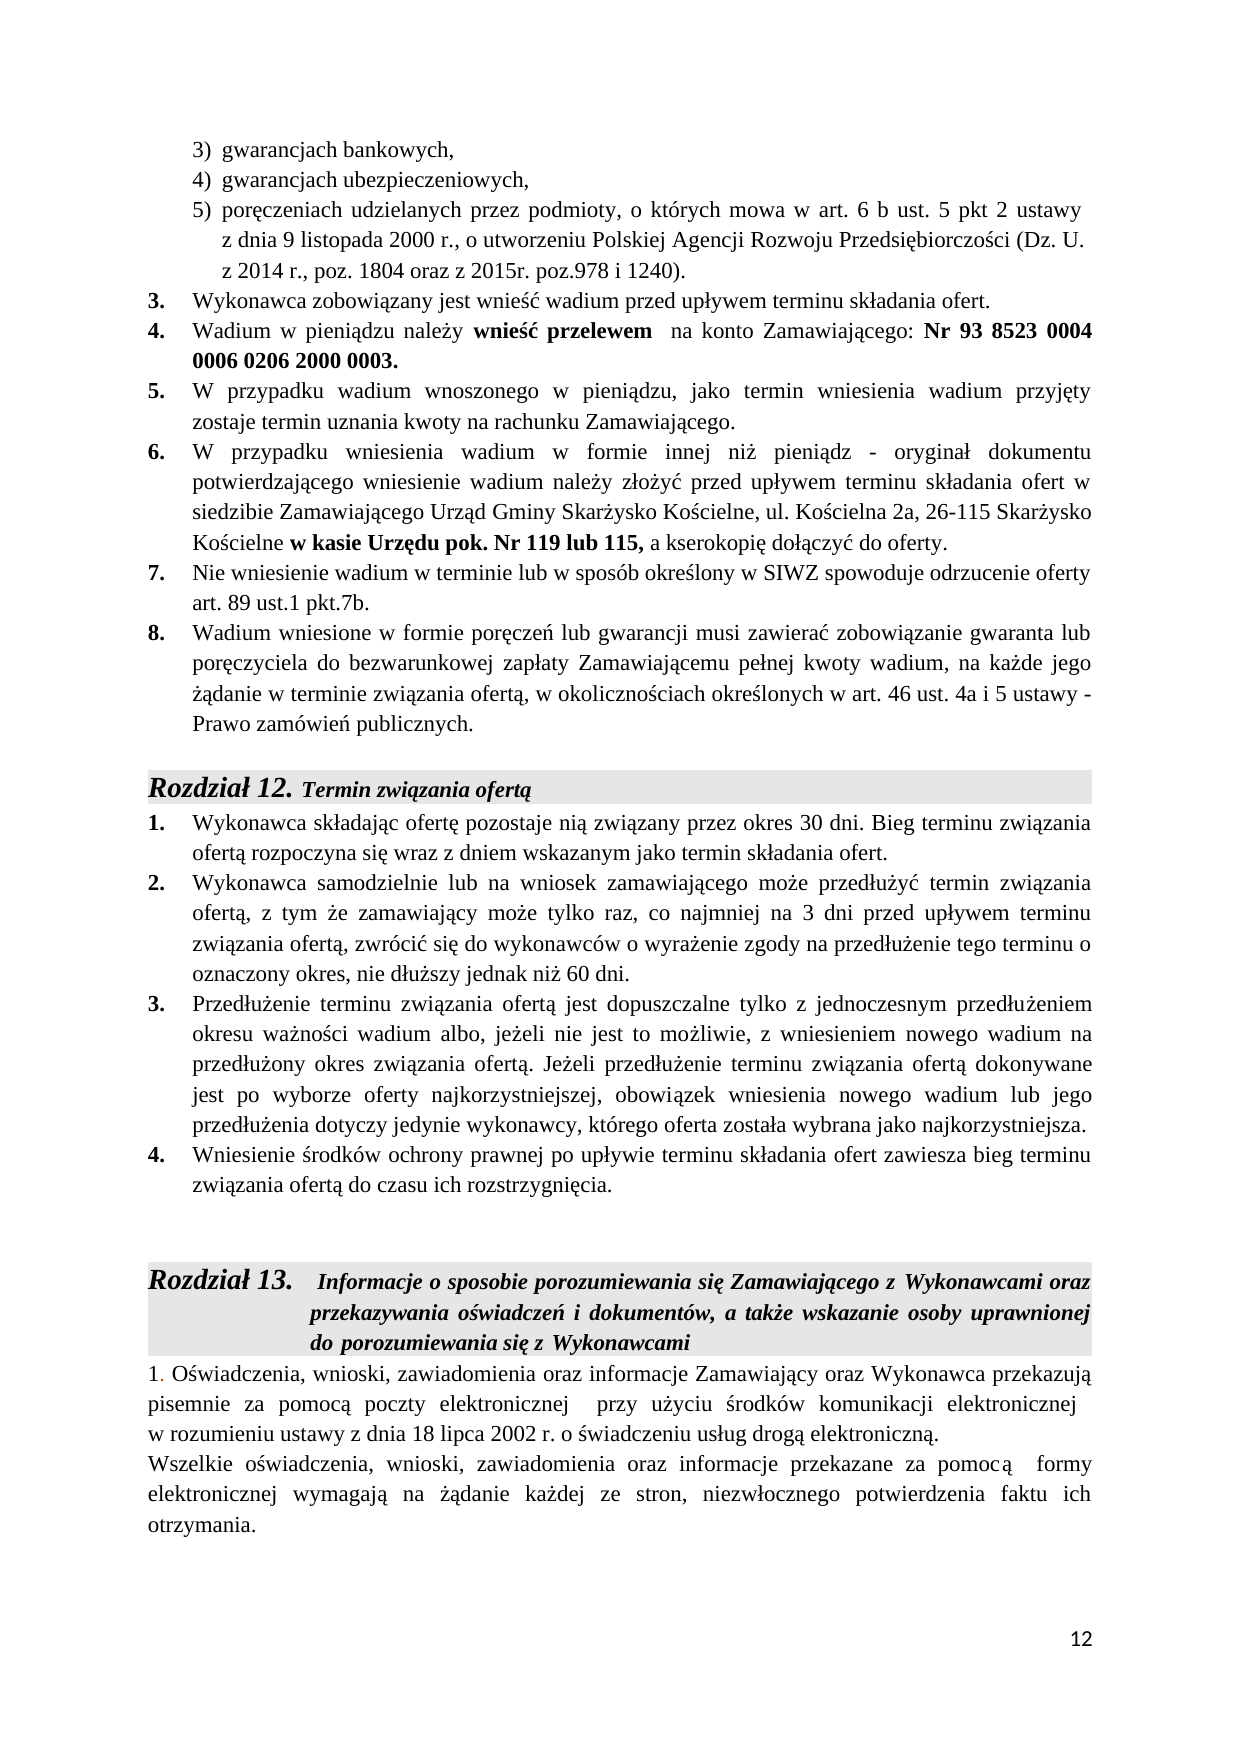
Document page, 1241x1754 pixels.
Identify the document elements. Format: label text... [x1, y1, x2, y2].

list gwarancjach bankowych, [192, 136, 1092, 162]
subtitle Informacje o sposobie porozumiewania się Zamawiającego z Wykonawcami oraz przekazywania oświadczeń i dokumentów, a także wskazanie osoby uprawnionej do porozumiewania się z Wykonawcami [148, 1262, 1092, 1356]
list Wykonawca zobowiązany jest wnieść wadium przed upływem terminu składania ofert. [148, 287, 1092, 313]
list W przypadku wadium wnoszonego w pieniądzu, jako termin wniesienia wadium przyjęty zostaje termin uznania kwoty na rachunku Zamawiającego. [148, 377, 1092, 434]
list Wykonawca samodzielnie lub na wniosek zamawiającego może przedłużyć termin związania ofertą, z tym że zamawiający może tylko raz, co najmniej na 3 dni przed upływem terminu związania ofertą, zwrócić się do wykonawców o wyrażenie zgody na przedłużenie tego terminu o oznaczony okres, nie dłuższy jednak niż 60 dni. [148, 869, 1092, 986]
list poręczeniach udzielanych przez podmioty, o których mowa w art. 6 b ust. 5 pkt 2 ustawy z dnia 9 listopada 2000 r., o utworzeniu Polskiej Agencji Rozwoju Przedsiębiorczości (Dz. U. z 2014 r., poz. 1804 oraz z 2015r. poz.978 i 1240). [192, 196, 1092, 283]
list Wadium wniesione w formie poręczeń lub gwarancji musi zawierać zobowiązanie gwaranta lub poręczyciela do bezwarunkowej zapłaty Zamawiającemu pełnej kwoty wadium, na każde jego żądanie w terminie związania ofertą, w okolicznościach określonych w art. 46 ust. 4a i 5 ustawy - Prawo zamówień publicznych. [148, 619, 1092, 736]
list gwarancjach ubezpieczeniowych, [192, 166, 1092, 192]
list Wykonawca składając ofertę pozostaje nią związany przez okres 30 dni. Bieg terminu związania ofertą rozpoczyna się wraz z dniem wskazanym jako termin składania ofert. [148, 809, 1092, 865]
list Wadium w pieniądzu należy wnieść przelewem na konto Zamawiającego: Nr 93 8523 0004 0006 0206 2000 0003. [148, 317, 1092, 374]
list W przypadku wniesienia wadium w formie innej niż pieniądz - oryginał dokumentu potwierdzającego wniesienie wadium należy złożyć przed upływem terminu składania ofert w siedzibie Zamawiającego Urząd Gminy Skarżysko Kościelne, ul. Kościelna 2a, 26-115 Skarżysko Kościelne w kasie Urzędu pok. Nr 119 lub 115, a kserokopię dołączyć do oferty. [148, 438, 1092, 555]
text Wszelkie oświadczenia, wnioski, zawiadomienia oraz informacje przekazane za pomocą formy elektronicznej wymagają na żądanie każdej ze stron, niezwłocznego potwierdzenia faktu ich otrzymania. [148, 1450, 1092, 1537]
subtitle Termin związania ofertą [148, 770, 1092, 804]
list Nie wniesienie wadium w terminie lub w sposób określony w SIWZ spowoduje odrzucenie oferty art. 89 ust.1 pkt.7b. [148, 559, 1092, 615]
text 1. Oświadczenia, wnioski, zawiadomienia oraz informacje Zamawiający oraz Wykonawca przekazują pisemnie za pomocą poczty elektronicznej przy użyciu środków komunikacji elektronicznej w rozumieniu ustawy z dnia 18 lipca 2002 r. o świadczeniu usług drogą elektroniczną. [148, 1360, 1092, 1446]
list Przedłużenie terminu związania ofertą jest dopuszczalne tylko z jednoczesnym przedłużeniem okresu ważności wadium albo, jeżeli nie jest to możliwie, z wniesieniem nowego wadium na przedłużony okres związania ofertą. Jeżeli przedłużenie terminu związania ofertą dokonywane jest po wyborze oferty najkorzystniejszej, obowiązek wniesienia nowego wadium lub jego przedłużenia dotyczy jedynie wykonawcy, którego oferta została wybrana jako najkorzystniejsza. [148, 990, 1092, 1137]
list Wniesienie środków ochrony prawnej po upływie terminu składania ofert zawiesza bieg terminu związania ofertą do czasu ich rozstrzygnięcia. [148, 1141, 1092, 1198]
